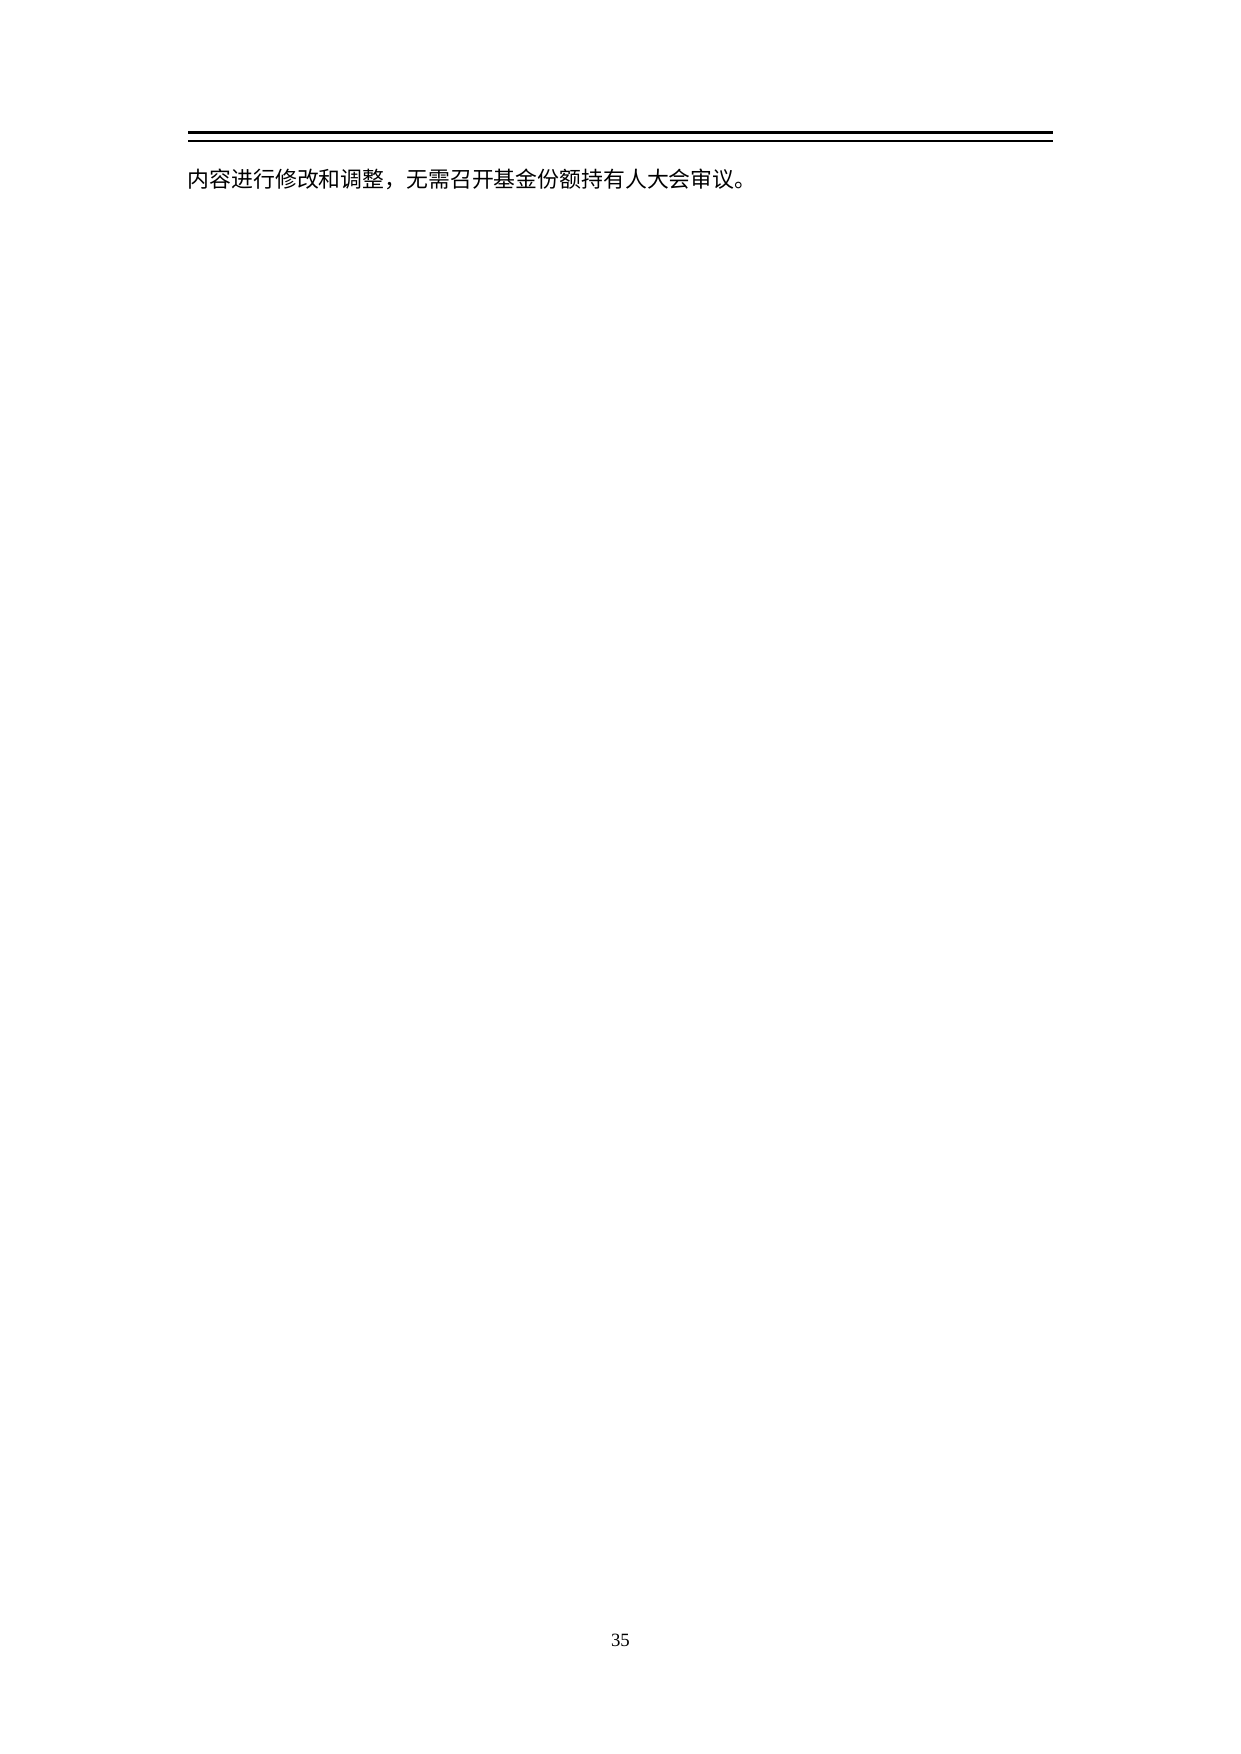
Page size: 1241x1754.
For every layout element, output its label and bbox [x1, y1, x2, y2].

text [187, 162, 1053, 194]
